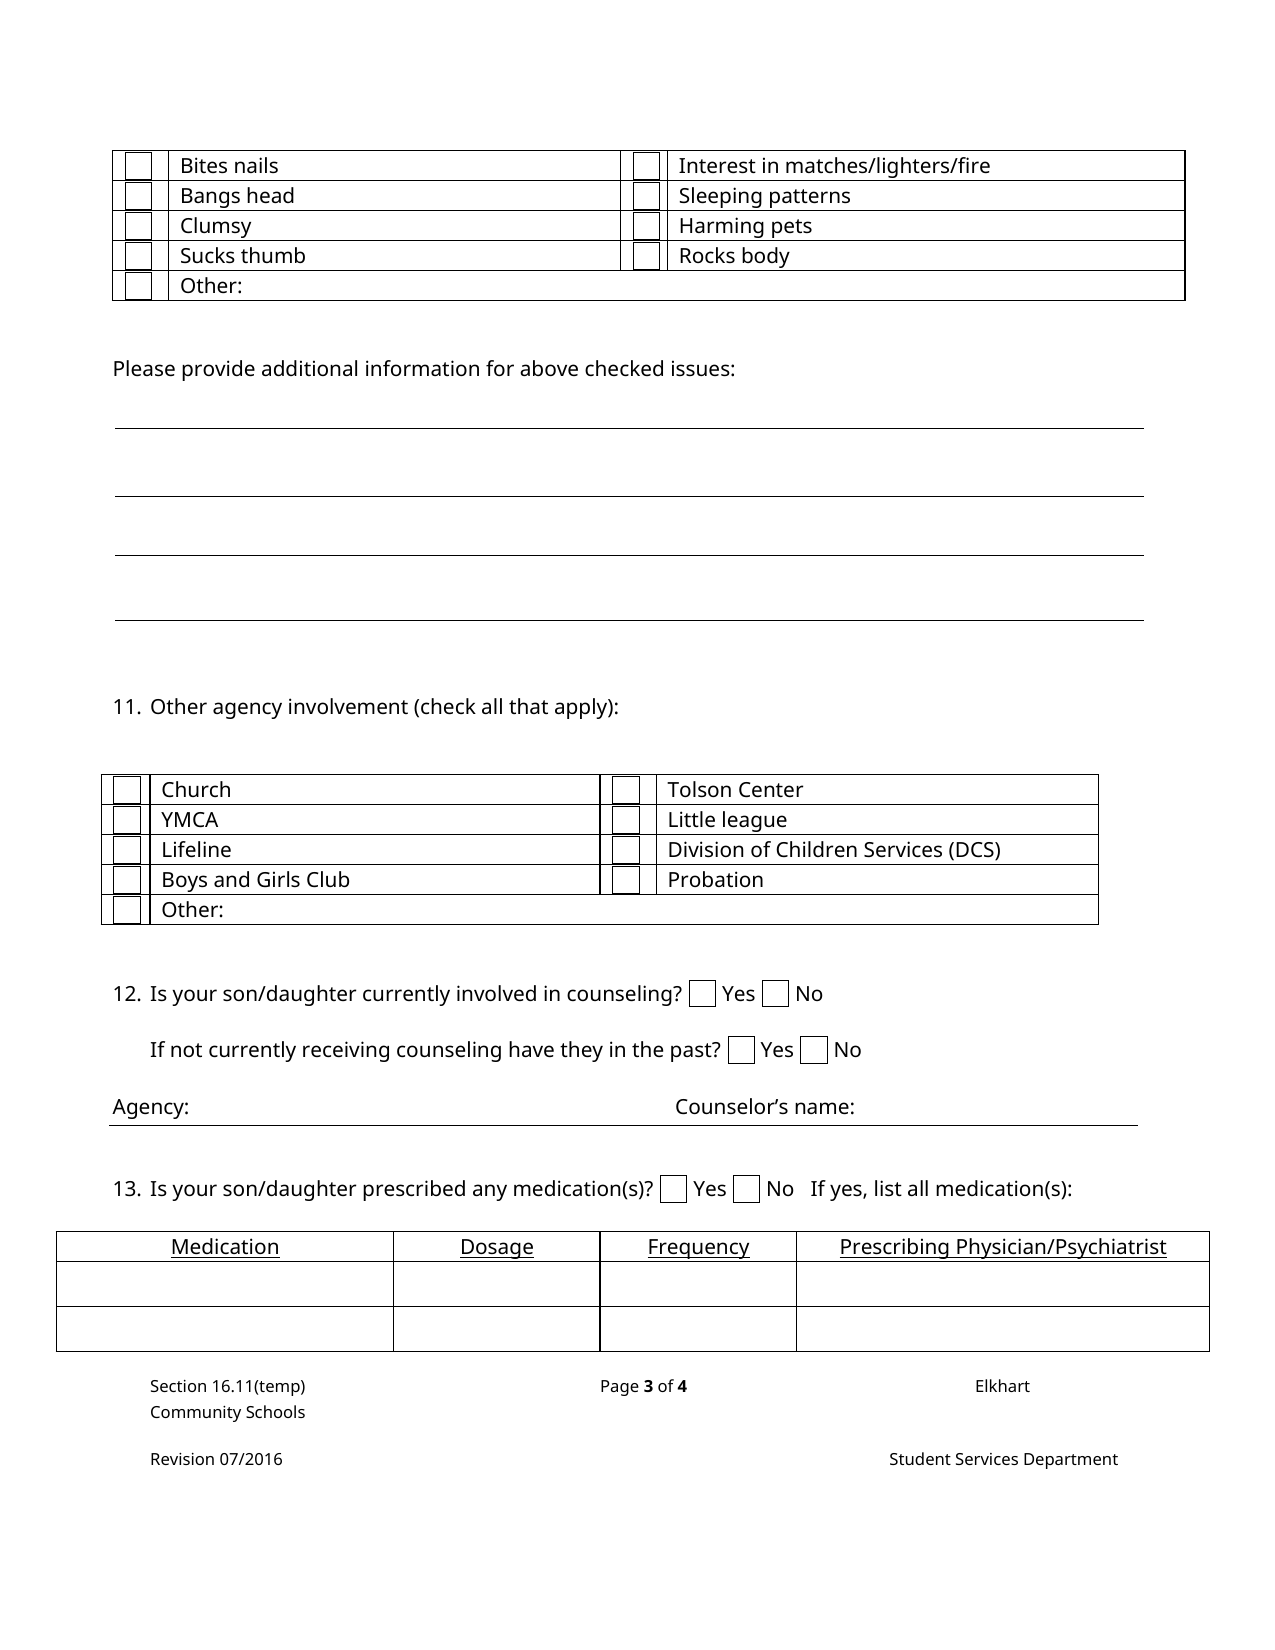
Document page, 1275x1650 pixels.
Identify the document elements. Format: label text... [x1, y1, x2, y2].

table_cell [797, 1262, 1209, 1306]
table_cell Sleeping patterns [668, 181, 1184, 210]
list Agency: Counselor’s name: [112, 1092, 1125, 1121]
table_cell [102, 805, 149, 834]
table_cell Sucks thumb [169, 241, 620, 270]
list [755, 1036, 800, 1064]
list Is your son/daughter prescribed any medication(s)? Yes No If yes, list all medication(s): [112, 1174, 1125, 1203]
table_header Tolson Center [657, 775, 1098, 804]
table_header Frequency [601, 1232, 796, 1261]
table_cell [102, 865, 149, 894]
table_cell Interest in matches/lighters/fire [668, 151, 1184, 180]
table_cell YMCA [151, 805, 599, 834]
table_cell Other: [169, 271, 1184, 300]
table_cell Lifeline [151, 835, 599, 864]
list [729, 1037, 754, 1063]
list Other agency involvement (check all that apply): [112, 692, 1125, 721]
table_cell [57, 1262, 393, 1306]
table_header Medication [57, 1232, 393, 1261]
table_cell [621, 151, 667, 180]
table_cell [601, 835, 656, 864]
table_cell Division of Children Services (DCS) [657, 835, 1098, 864]
table_cell [113, 211, 168, 240]
text Please provide additional information for above checked issues: [112, 354, 1125, 383]
table_cell [113, 151, 168, 180]
table_header [102, 775, 149, 804]
table_cell [601, 865, 656, 894]
table_header [601, 775, 656, 804]
list If not currently receiving counseling have they in the past? Yes No [112, 1036, 728, 1064]
table_header Prescribing Physician/Psychiatrist [797, 1232, 1209, 1261]
table_cell Bangs head [169, 181, 620, 210]
table_cell [113, 181, 168, 210]
table_cell [102, 895, 149, 924]
table_cell [102, 835, 149, 864]
table_cell [113, 241, 168, 270]
table_cell [601, 805, 656, 834]
table_header Church [151, 775, 599, 804]
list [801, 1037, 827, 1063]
table_cell Other: [151, 895, 1098, 924]
table_cell Little league [657, 805, 1098, 834]
table_cell [621, 181, 667, 210]
table_cell Clumsy [169, 211, 620, 240]
table_cell Harming pets [668, 211, 1184, 240]
table_cell [601, 1307, 796, 1351]
table_cell [621, 211, 667, 240]
table_cell Probation [657, 865, 1098, 894]
list Is your son/daughter currently involved in counseling? Yes No [112, 979, 1125, 1007]
table_header Dosage [394, 1232, 599, 1261]
table_cell [601, 1262, 796, 1306]
table_cell [797, 1307, 1209, 1351]
table_cell [394, 1307, 599, 1351]
table_cell Boys and Girls Club [151, 865, 599, 894]
table_cell [394, 1262, 599, 1306]
table_cell Bites nails [169, 151, 620, 180]
table_cell Rocks body [668, 241, 1184, 270]
table_cell [57, 1307, 393, 1351]
list If not currently receiving counseling have they in the past? Yes No [828, 1036, 1125, 1064]
table_cell [113, 271, 168, 300]
table_cell [621, 241, 667, 270]
